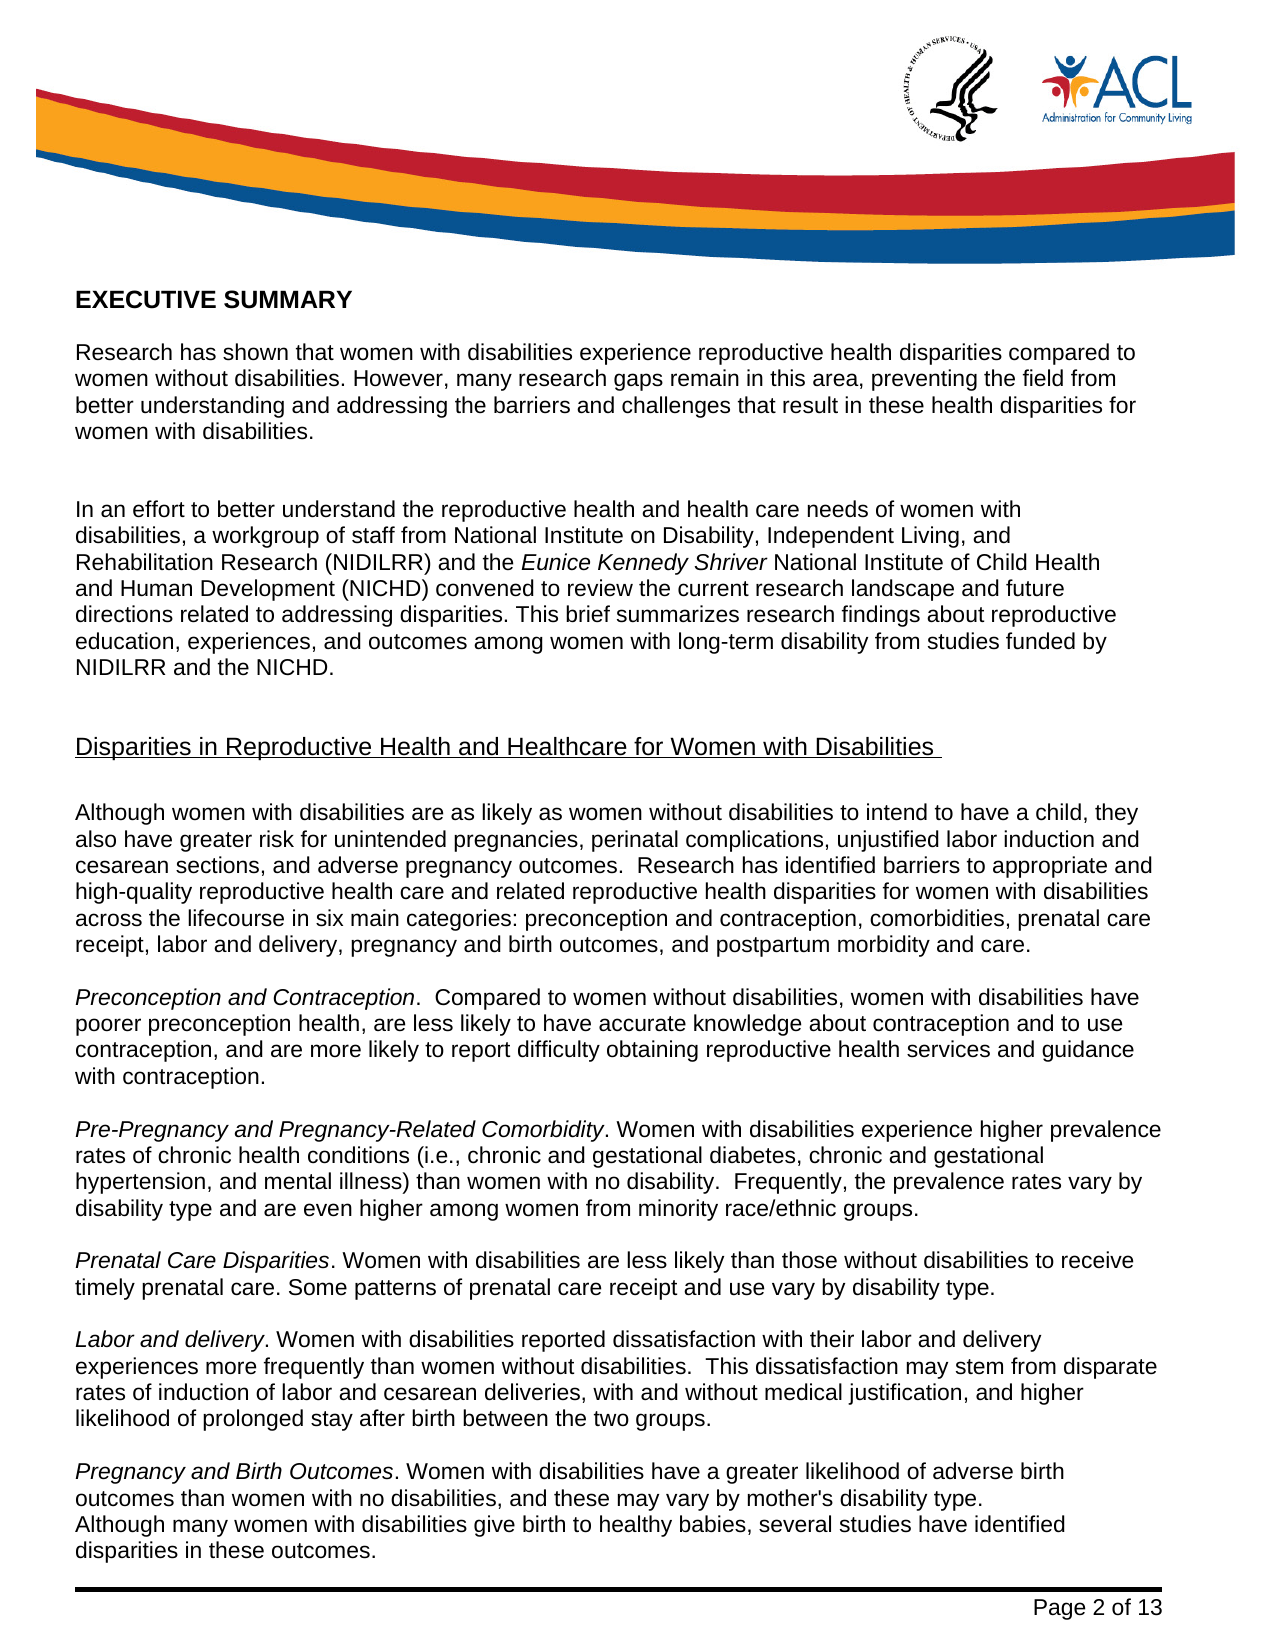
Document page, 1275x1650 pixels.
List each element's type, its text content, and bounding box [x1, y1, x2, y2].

text Although many women with disabilities give birth to healthy babies, several studies have identified disparities in these outcomes. [75, 1511, 1162, 1563]
text Although women with disabilities are as likely as women without disabilities to intend to have a child, they also have greater risk for unintended pregnancies, perinatal complications, unjustified labor induction and cesarean sections, and adverse pregnancy outcomes. Research has identified barriers to appropriate and high-quality reproductive health care and related reproductive health disparities for women with disabilities across the lifecourse in six main categories: preconception and contraception, comorbidities, prenatal care receipt, labor and delivery, pregnancy and birth outcomes, and postpartum morbidity and care. [75, 799, 1162, 957]
text In an effort to better understand the reproductive health and health care needs of women with disabilities, a workgroup of staff from National Institute on Disability, Independent Living, and Rehabilitation Research (NIDILRR) and the Eunice Kennedy Shriver National Institute of Child Health and Human Development (NICHD) convened to review the current research landscape and future directions related to addressing disparities. This brief summarizes research findings about reproductive education, experiences, and outcomes among women with long-term disability from studies funded by NIDILRR and the NICHD. [75, 496, 1140, 680]
text Labor and delivery. Women with disabilities reported dissatisfaction with their labor and delivery experiences more frequently than women without disabilities. This dissatisfaction may stem from disparate rates of induction of labor and cesarean deliveries, with and without medical justification, and higher likelihood of prolonged stay after birth between the two groups. [75, 1326, 1162, 1432]
text Prenatal Care Disparities. Women with disabilities are less likely than those without disabilities to receive timely prenatal care. Some patterns of prenatal care receipt and use vary by disability type. [75, 1247, 1162, 1300]
text EXECUTIVE SUMMARY [75, 285, 1162, 314]
text Pregnancy and Birth Outcomes. Women with disabilities have a greater likelihood of adverse birth outcomes than women with no disabilities, and these may vary by mother's disability type. [75, 1458, 1162, 1511]
picture [0, 0, 1272, 273]
text Pre-Pregnancy and Pregnancy-Related Comorbidity. Women with disabilities experience higher prevalence rates of chronic health conditions (i.e., chronic and gestational diabetes, chronic and gestational hypertension, and mental illness) than women with no disability. Frequently, the prevalence rates vary by disability type and are even higher among women from minority race/ethnic groups. [75, 1116, 1162, 1221]
text Research has shown that women with disabilities experience reproductive health disparities compared to women without disabilities. However, many research gaps remain in this area, preventing the field from better understanding and addressing the barriers and challenges that result in these health disparities for women with disabilities. [75, 339, 1140, 444]
text Disparities in Reproductive Health and Healthcare for Women with Disabilities [75, 732, 1140, 760]
text Preconception and Contraception. Compared to women without disabilities, women with disabilities have poorer preconception health, are less likely to have accurate knowledge about contraception and to use contraception, and are more likely to report difficulty obtaining reproductive health services and guidance with contraception. [75, 984, 1162, 1089]
